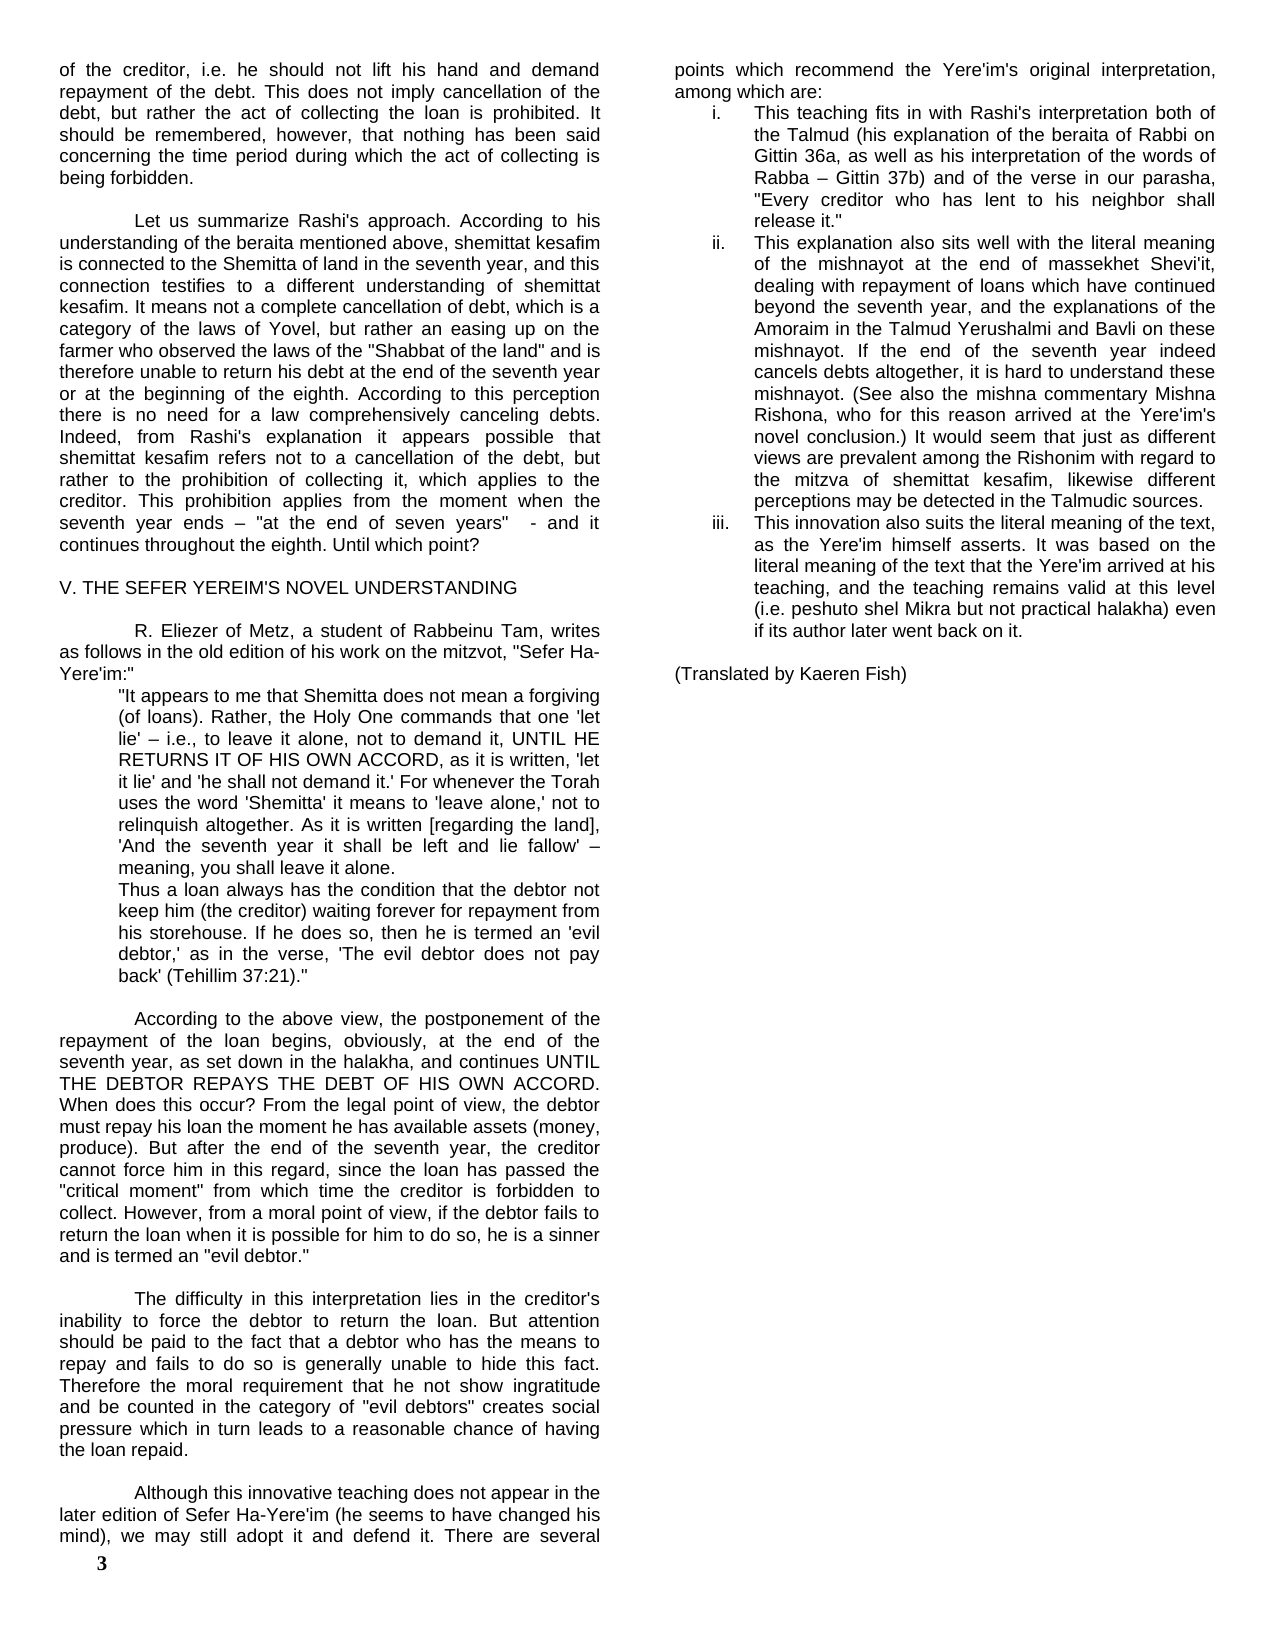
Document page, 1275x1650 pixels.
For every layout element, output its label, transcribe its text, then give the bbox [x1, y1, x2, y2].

text iii. This innovation also suits the literal meaning of the text, as the Yere'im himself asserts. It was based on the literal meaning of the text that the Yere'im arrived at his teaching, and the teaching remains valid at this level (i.e. peshuto shel Mikra but not practical halakha) even if its author later went back on it. [712, 512, 1216, 641]
text i. This teaching fits in with Rashi's interpretation both of the Talmud (his explanation of the beraita of Rabbi on Gittin 36a, as well as his interpretation of the words of Rabba – Gittin 37b) and of the verse in our parasha, "Every creditor who has lent to his neighbor shall release it." [712, 102, 1216, 232]
text (Translated by Kaeren Fish) [674, 663, 1216, 684]
text "It appears to me that Shemitta does not mean a forgiving (of loans). Rather, the Holy One commands that one 'let lie' – i.e., to leave it alone, not to demand it, UNTIL HE RETURNS IT OF HIS OWN ACCORD, as it is written, 'let it lie' and 'he shall not demand it.' For whenever the Torah uses the word 'Shemitta' it means to 'leave alone,' not to relinquish altogether. As it is written [regarding the land], 'And the seventh year it shall be left and lie fallow' – meaning, you shall leave it alone. [118, 684, 601, 878]
text R. Eliezer of Metz, a student of Rabbeinu Tam, writes as follows in the old edition of his work on the mitzvot, "Sefer Ha-Yere'im:" [59, 620, 601, 684]
text Although this innovative teaching does not appear in the later edition of Sefer Ha-Yere'im (he seems to have changed his mind), we may still adopt it and defend it. There are several points which recommend the Yere'im's original interpretation, among which are: [59, 1482, 601, 1547]
text V. THE SEFER YEREIM'S NOVEL UNDERSTANDING [59, 577, 601, 598]
text ii. This explanation also sits well with the literal meaning of the mishnayot at the end of massekhet Shevi'it, dealing with repayment of loans which have continued beyond the seventh year, and the explanations of the Amoraim in the Talmud Yerushalmi and Bavli on these mishnayot. If the end of the seventh year indeed cancels debts altogether, it is hard to understand these mishnayot. (See also the mishna commentary Mishna Rishona, who for this reason arrived at the Yere'im's novel conclusion.) It would seem that just as different views are prevalent among the Rishonim with regard to the mitzva of shemittat kesafim, likewise different perceptions may be detected in the Talmudic sources. [712, 232, 1216, 512]
text Thus a loan always has the condition that the debtor not keep him (the creditor) waiting forever for repayment from his storehouse. If he does so, then he is termed an 'evil debtor,' as in the verse, 'The evil debtor does not pay back' (Tehillim 37:21)." [118, 878, 601, 986]
text According to the above view, the postponement of the repayment of the loan begins, obviously, at the end of the seventh year, as set down in the halakha, and continues UNTIL THE DEBTOR REPAYS THE DEBT OF HIS OWN ACCORD. When does this occur? From the legal point of view, the debtor must repay his loan the moment he has available assets (money, produce). But after the end of the seventh year, the creditor cannot force him in this regard, since the loan has passed the "critical moment" from which time the creditor is forbidden to collect. However, from a moral point of view, if the debtor fails to return the loan when it is possible for him to do so, he is a sinner and is termed an "evil debtor." [59, 1008, 601, 1267]
text The difficulty in this interpretation lies in the creditor's inability to force the debtor to return the loan. But attention should be paid to the fact that a debtor who has the means to repay and fails to do so is generally unable to hide this fact. Therefore the moral requirement that he not show ingratitude and be counted in the category of "evil debtors" creates social pressure which in turn leads to a reasonable chance of having the loan repaid. [59, 1288, 601, 1461]
text Let us summarize Rashi's approach. According to his understanding of the beraita mentioned above, shemittat kesafim is connected to the Shemitta of land in the seventh year, and this connection testifies to a different understanding of shemittat kesafim. It means not a complete cancellation of debt, which is a category of the laws of Yovel, but rather an easing up on the farmer who observed the laws of the "Shabbat of the land" and is therefore unable to return his debt at the end of the seventh year or at the beginning of the eighth. According to this perception there is no need for a law comprehensively canceling debts. Indeed, from Rashi's explanation it appears possible that shemittat kesafim refers not to a cancellation of the debt, but rather to the prohibition of collecting it, which applies to the creditor. This prohibition applies from the moment when the seventh year ends – "at the end of seven years" - and it continues throughout the eighth. Until which point? [59, 210, 601, 555]
text Although this innovative teaching does not appear in the later edition of Sefer Ha-Yere'im (he seems to have changed his mind), we may still adopt it and defend it. There are several points which recommend the Yere'im's original interpretation, among which are: [674, 59, 1216, 102]
